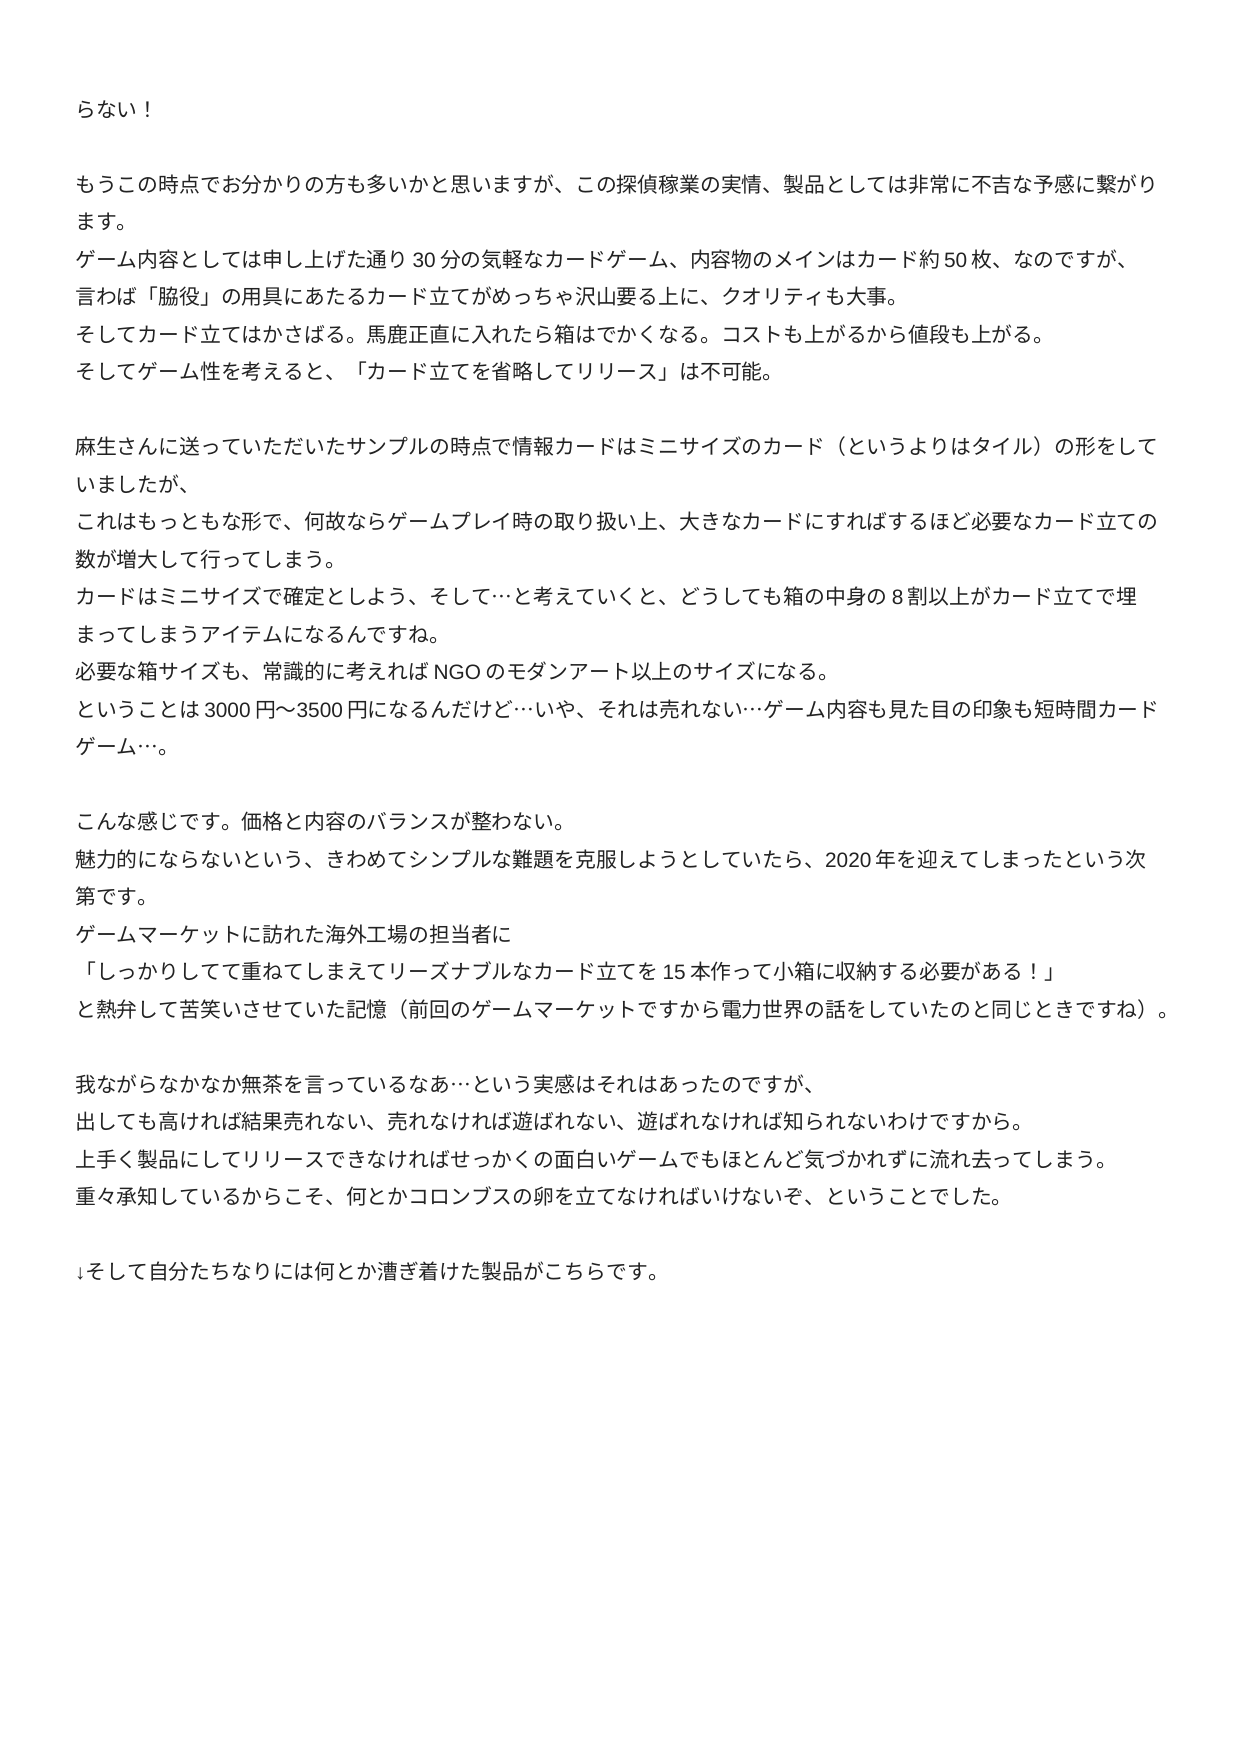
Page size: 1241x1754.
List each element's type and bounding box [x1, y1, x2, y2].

text [75, 89, 1165, 1289]
